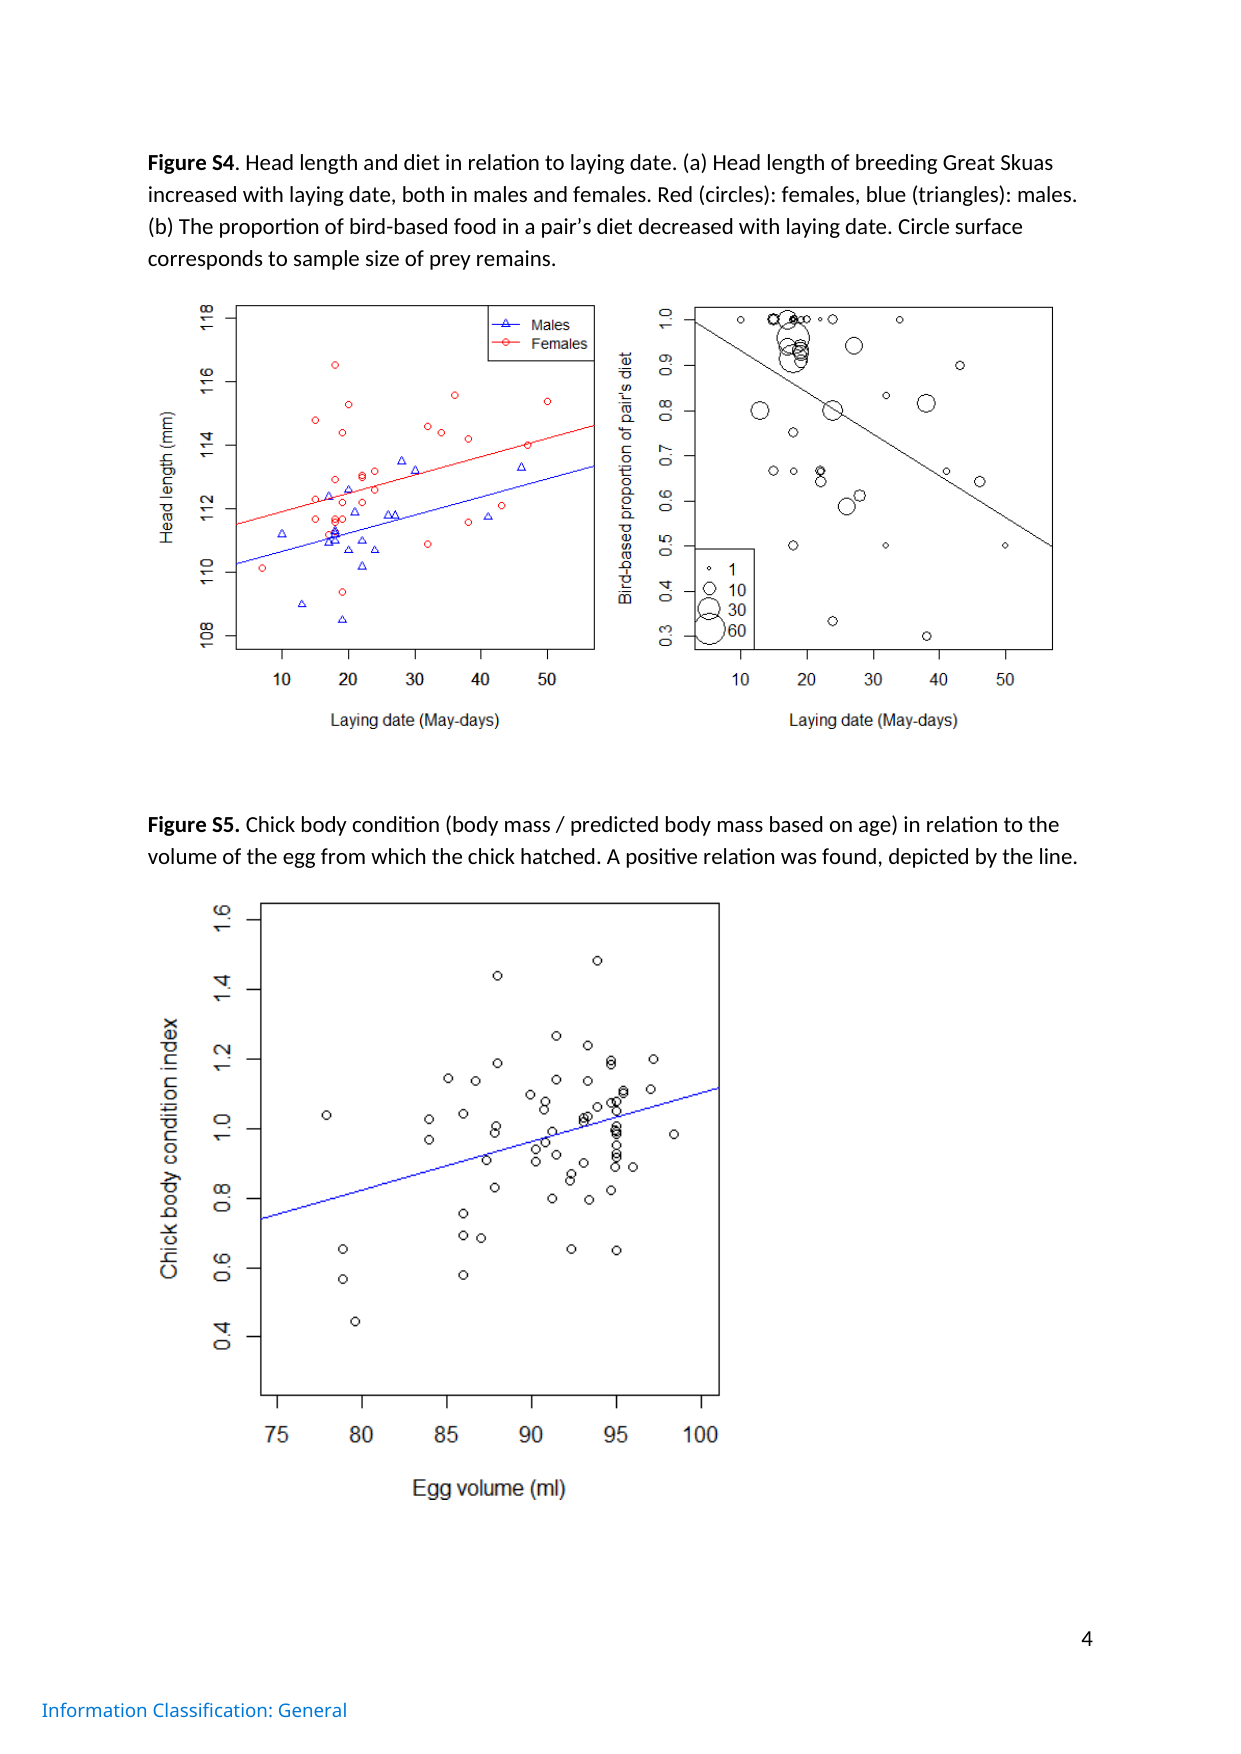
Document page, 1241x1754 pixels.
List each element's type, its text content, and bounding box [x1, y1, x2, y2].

text Figure S4. Head length and diet in relation to laying date. (a) Head length of breeding Great Skuas increased with laying date, both in males and females. Red (circles): females, blue (triangles): males. (b) The proportion of bird-based food in a pair’s diet decreased with laying date. Circle surface corresponds to sample size of prey remains. [148, 148, 1093, 272]
picture [147, 297, 602, 729]
picture [147, 895, 735, 1500]
picture [607, 298, 1062, 729]
text Figure S5. Chick body condition (body mass / predicted body mass based on age) in relation to the volume of the egg from which the chick hatched. A positive relation was found, depicted by the line. [148, 810, 1093, 870]
